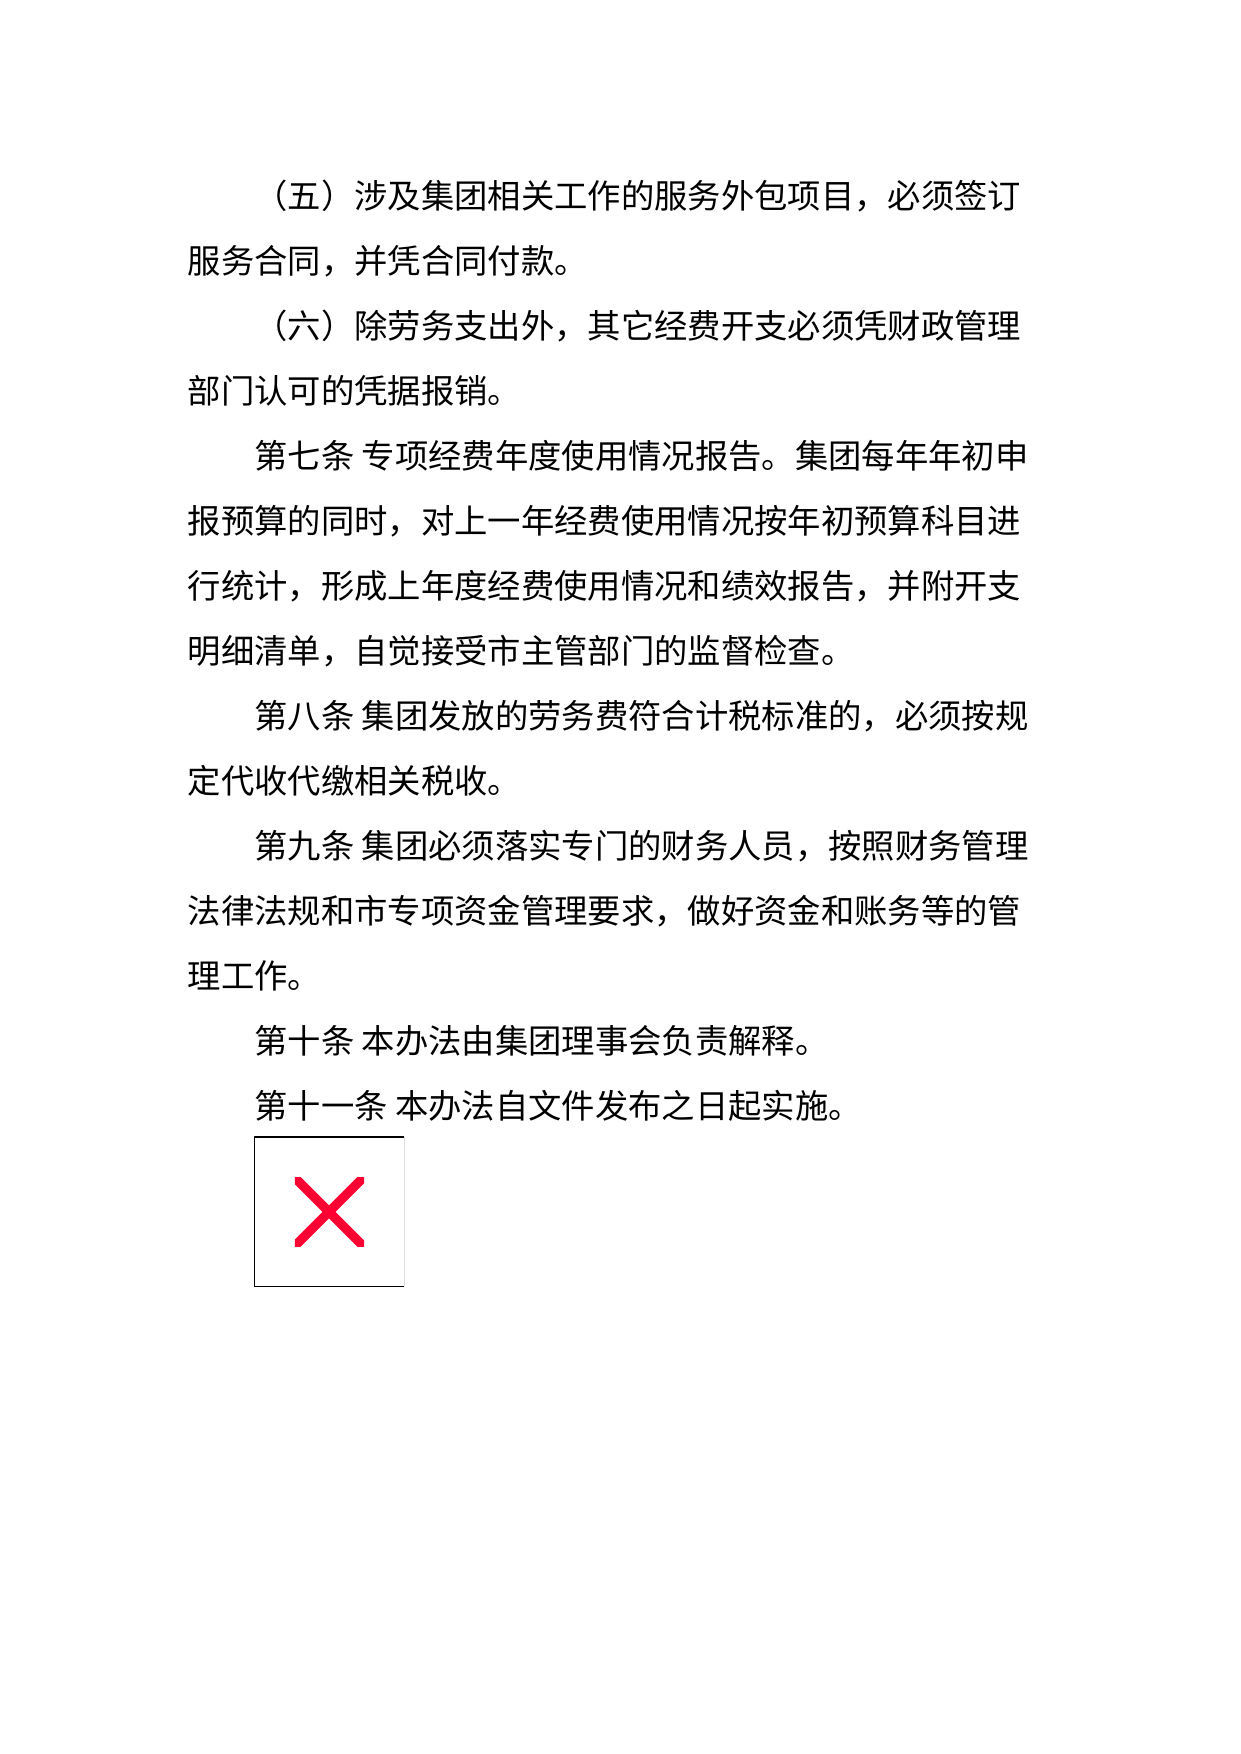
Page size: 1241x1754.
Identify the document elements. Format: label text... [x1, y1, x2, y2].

text （五）涉及集团相关工作的服务外包项目，必须签订服务合同，并凭合同付款。 [187, 162, 1053, 292]
text （六）除劳务支出外，其它经费开支必须凭财政管理部门认可的凭据报销。 [187, 292, 1053, 422]
text 第十条 本办法由集团理事会负责解释。 [187, 1007, 1053, 1072]
text 第十一条 本办法自文件发布之日起实施。输入密码以打开此 PDF 文件。 [187, 1072, 1053, 1137]
text 第八条 集团发放的劳务费符合计税标准的，必须按规定代收代缴相关税收。 [187, 682, 1053, 812]
text 第七条 专项经费年度使用情况报告。集团每年年初申报预算的同时，对上一年经费使用情况按年初预算科目进行统计，形成上年度经费使用情况和绩效报告，并附开支明细清单，自觉接受市主管部门的监督检查。 [187, 422, 1053, 682]
text 第九条 集团必须落实专门的财务人员，按照财务管理法律法规和市专项资金管理要求，做好资金和账务等的管理工作。 [187, 812, 1053, 1007]
